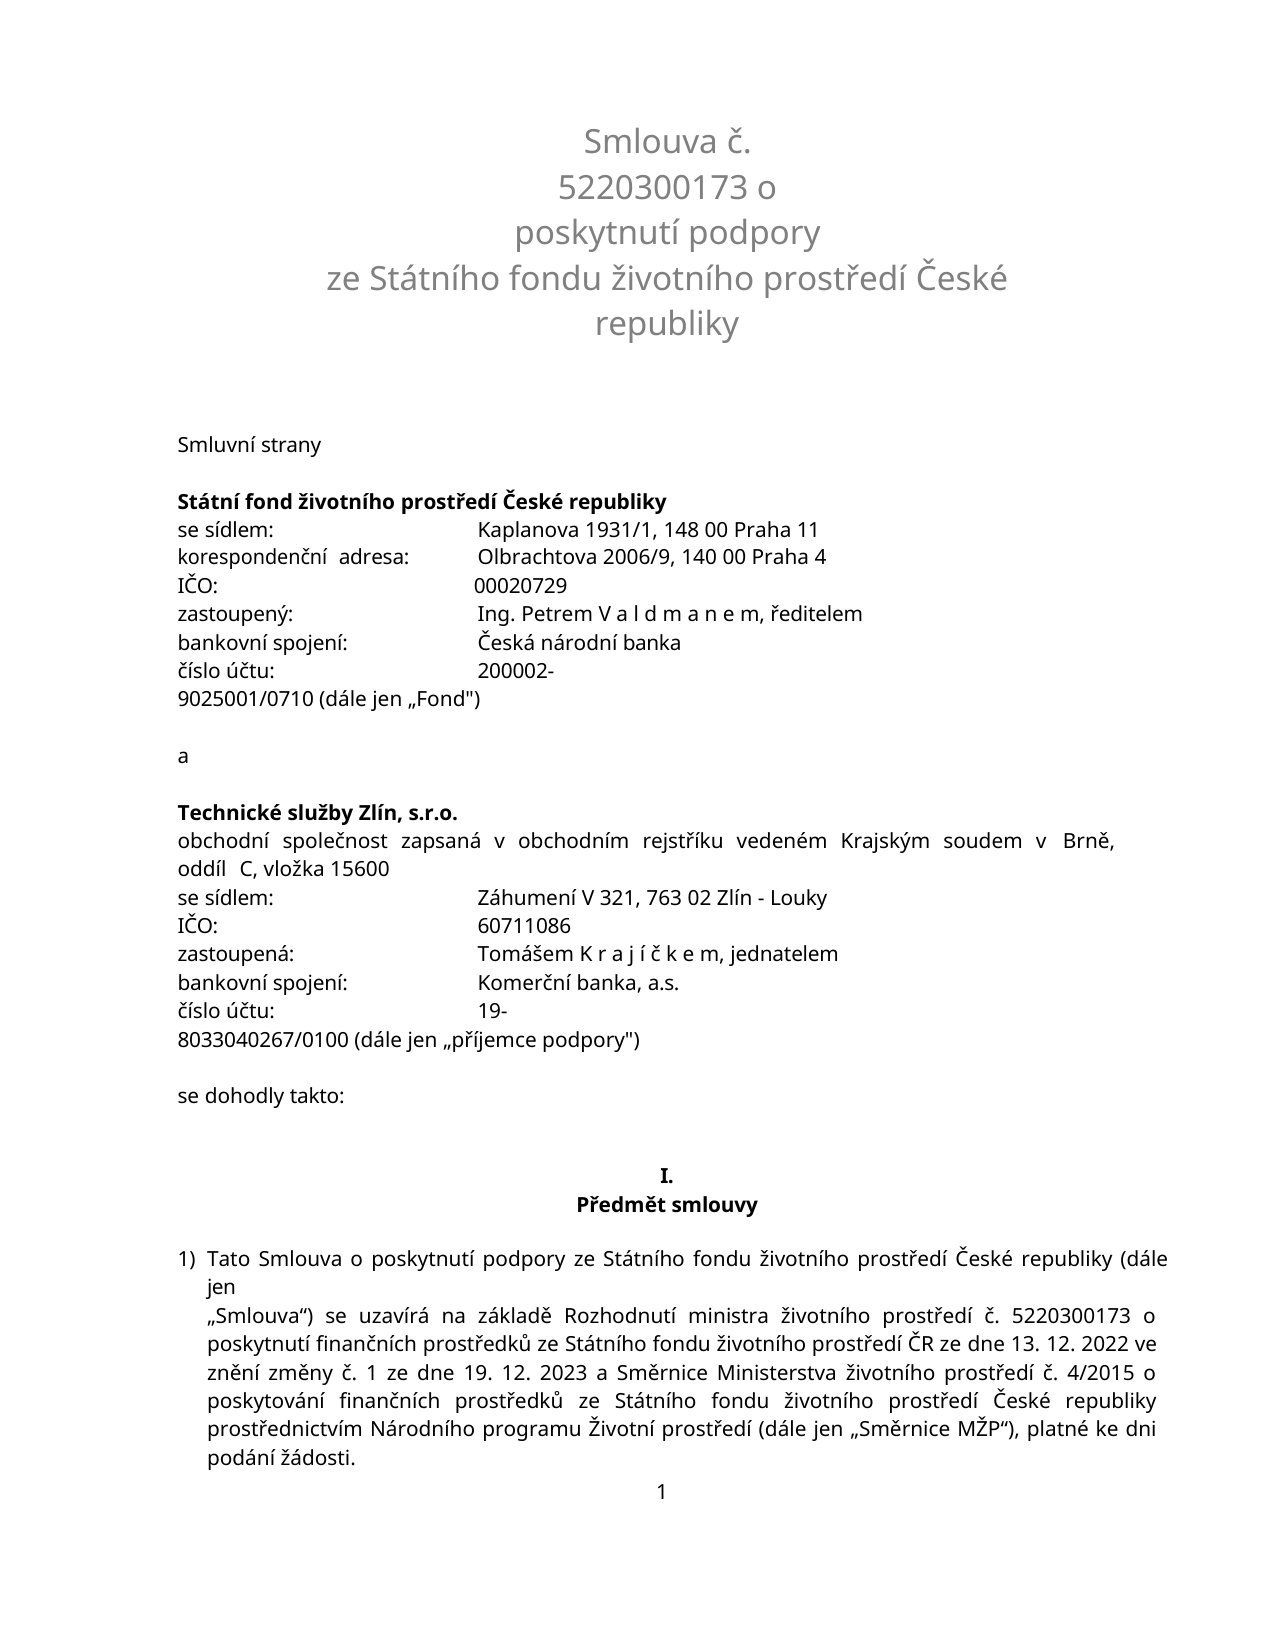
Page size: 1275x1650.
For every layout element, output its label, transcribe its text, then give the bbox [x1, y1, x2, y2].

list Tato Smlouva o poskytnutí podpory ze Státního fondu životního prostředí České republiky (dále jen [177, 1244, 1169, 1301]
text IČO: 00020729 [177, 571, 1169, 599]
subtitle I. [493, 1161, 841, 1190]
text Smluvní strany [177, 430, 1169, 459]
text obchodní společnost zapsaná v obchodním rejstříku vedeném Krajským soudem v Brně, oddíl C, vložka 15600 [177, 827, 1169, 882]
text číslo účtu: 19-8033040267/0100 (dále jen „příjemce podpory") [177, 997, 674, 1053]
text a [177, 741, 1169, 769]
text zastoupený: Ing. Petrem V a l d m a n e m, ředitelem [177, 599, 1169, 628]
subtitle Státní fond životního prostředí České republiky [177, 487, 1169, 515]
subtitle Předmět smlouvy [493, 1190, 841, 1218]
text „Smlouva“) se uzavírá na základě Rozhodnutí ministra životního prostředí č. 5220300173 o poskytnutí finančních prostředků ze Státního fondu životního prostředí ČR ze dne 13. 12. 2022 ve znění změny č. 1 ze dne 19. 12. 2023 a Směrnice Ministerstva životního prostředí č. 4/2015 o poskytování finančních prostředků ze Státního fondu životního prostředí České republiky prostřednictvím Národního programu Životní prostředí (dále jen „Směrnice MŽP“), platné ke dni podání žádosti. [207, 1301, 1157, 1471]
subtitle Technické služby Zlín, s.r.o. [177, 798, 1169, 826]
text se dohodly takto: [177, 1082, 1169, 1110]
text zastoupená: Tomášem K r a j í č k e m, jednatelem [177, 939, 1169, 968]
text bankovní spojení: Komerční banka, a.s. [177, 968, 1169, 997]
text se sídlem: Kaplanova 1931/1, 148 00 Praha 11 [177, 515, 1169, 542]
text korespondenční adresa: Olbrachtova 2006/9, 140 00 Praha 4 [177, 542, 1169, 571]
title ze Státního fondu životního prostředí České republiky [276, 254, 1058, 345]
title Smlouva č. 5220300173 o poskytnutí podpory [494, 118, 841, 254]
text číslo účtu: 200002-9025001/0710 (dále jen „Fond") [177, 657, 685, 712]
text IČO: 60711086 [177, 911, 1169, 939]
text se sídlem: Záhumení V 321, 763 02 Zlín - Louky [177, 883, 1169, 911]
text bankovní spojení: Česká národní banka [177, 628, 1169, 656]
